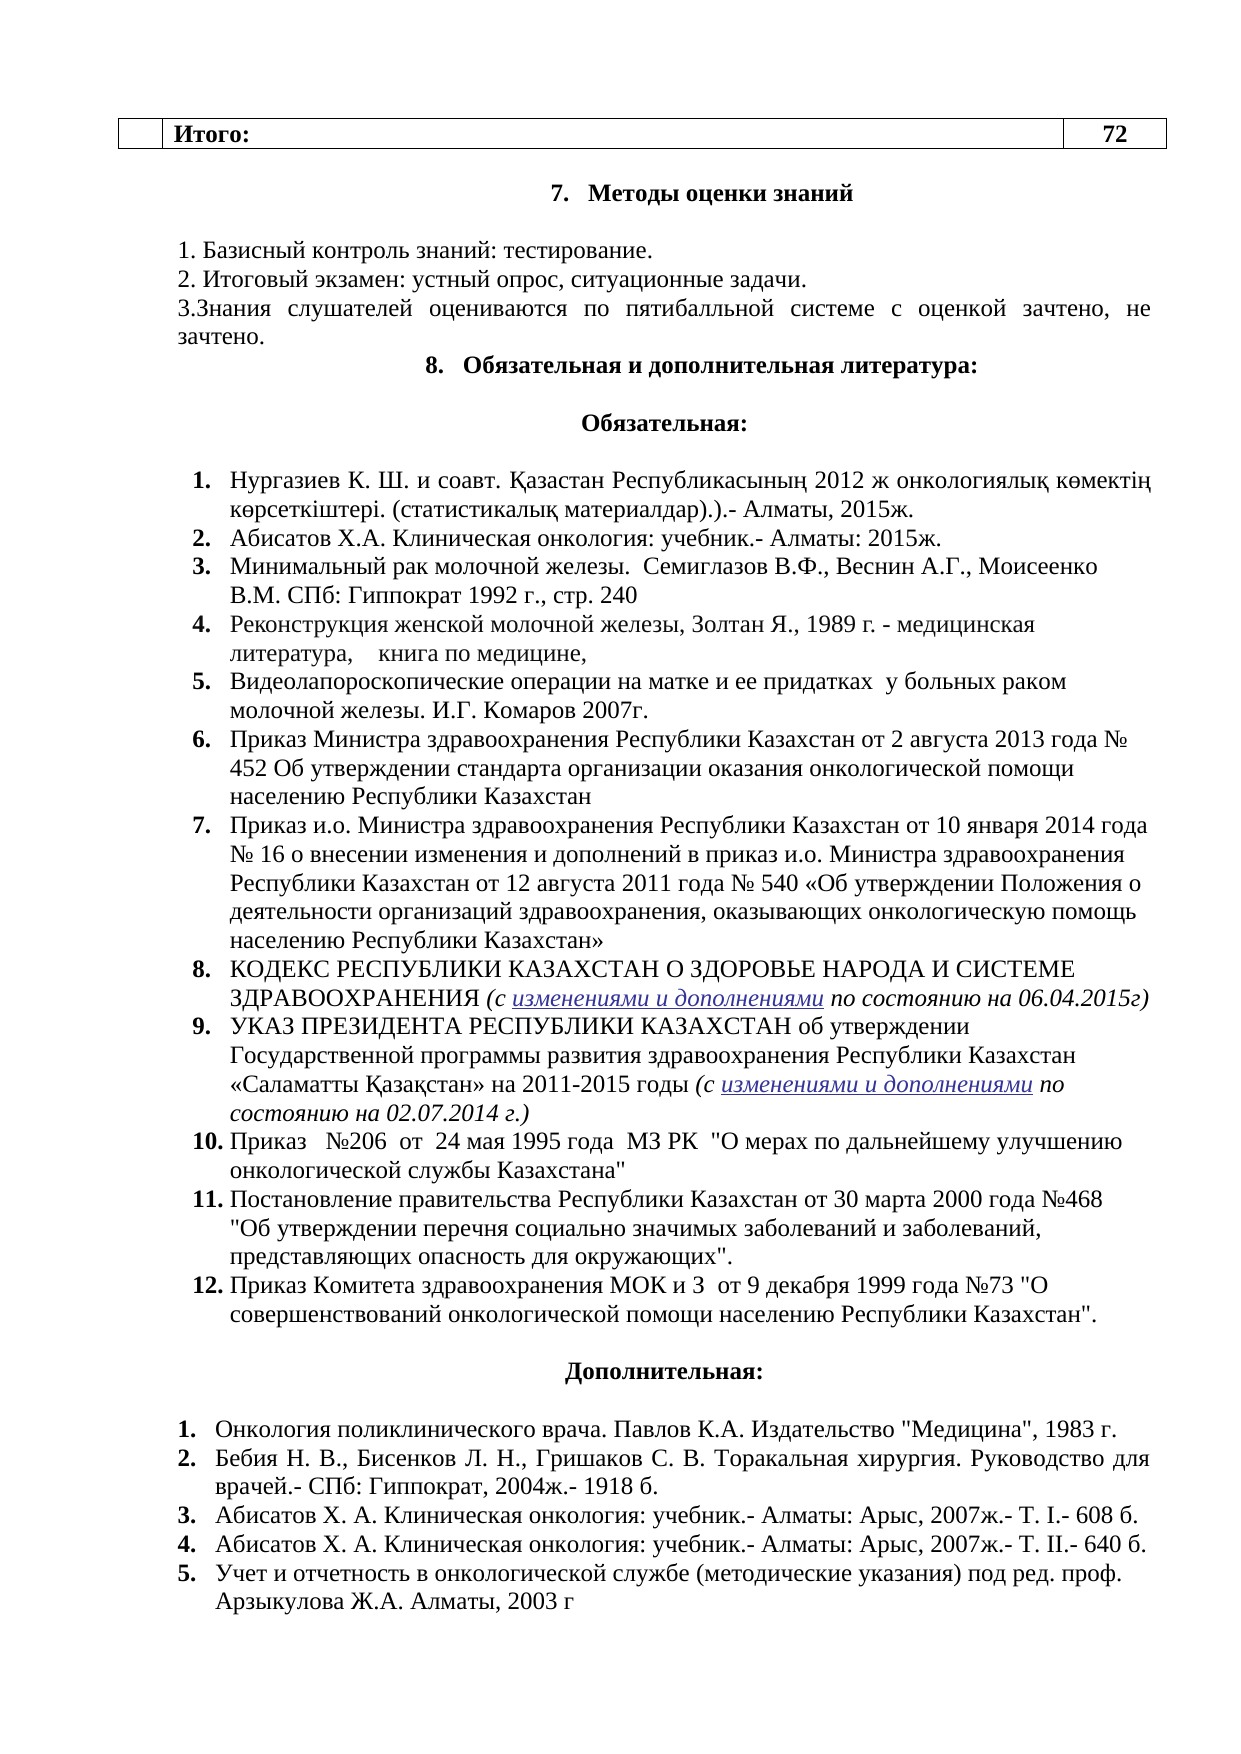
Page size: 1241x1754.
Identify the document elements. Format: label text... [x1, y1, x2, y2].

list Приказ и.о. Министра здравоохранения Республики Казахстан от 10 января 2014 года № 16 о внесении изменения и дополнений в приказ и.о. Министра здравоохранения Республики Казахстан от 12 августа 2011 года № 540 «Об утверждении Положения о деятельности организаций здравоохранения, оказывающих онкологическую помощь населению Республики Казахстан» [192, 810, 1152, 954]
table_cell 72 [1064, 119, 1166, 148]
list Приказ Комитета здравоохранения МОК и З от 9 декабря 1999 года №73 "О совершенствований онкологической помощи населению Республики Казахстан". [192, 1270, 1152, 1328]
list Приказ Министра здравоохранения Республики Казахстан от 2 августа 2013 года № 452 Об утверждении стандарта организации оказания онкологической помощи населению Республики Казахстан [192, 724, 1152, 810]
list Обязательная и дополнительная литература: [252, 350, 1152, 379]
list КОДЕКС РЕСПУБЛИКИ КАЗАХСТАН О ЗДОРОВЬЕ НАРОДА И СИСТЕМЕ ЗДРАВООХРАНЕНИЯ (с изменениями и дополнениями по состоянию на 06.04.2015г) [192, 954, 1152, 1011]
list Методы оценки знаний [252, 178, 1152, 206]
list 2. Итоговый экзамен: устный опрос, ситуационные задачи. [177, 264, 1152, 293]
table_cell Итого: [163, 119, 1063, 148]
list Приказ №206 от 24 мая 1995 года МЗ РК "О мерах по дальнейшему улучшению онкологической службы Казахстана" [192, 1126, 1152, 1184]
subtitle Реконструкция женской молочной железы, Золтан Я., 1989 г. - медицинская литература, книга по медицине, [192, 609, 1152, 666]
list Видеолапороскопические операции на матке и ее придатках у больных раком молочной железы. И.Г. Комаров 2007г. [192, 666, 1152, 724]
list Учет и отчетность в онкологической службе (методические указания) под ред. проф. Арзыкулова Ж.А. Алматы, 2003 г [177, 1558, 1152, 1615]
list 3.Знания слушателей оцениваются по пятибалльной системе с оценкой зачтено, не зачтено. [177, 293, 1152, 350]
list Нургазиев К. Ш. и соавт. Қазастан Республикасының 2012 ж онкологиялық көмектің көрсеткіштері. (статистикалық материалдар).).- Алматы, 2015ж. [192, 465, 1152, 523]
text Обязательная: [177, 408, 1152, 436]
list 1. Базисный контроль знаний: тестирование. [177, 235, 1152, 264]
list Абисатов Х. А. Клиническая онкология: учебник.- Алматы: Арыс, 2007ж.- Т. I.- 608 б. [177, 1500, 1152, 1529]
table_cell [119, 119, 162, 148]
list Минимальный рак молочной железы. Семиглазов В.Ф., Веснин А.Г., Моисеенко В.М. СПб: Гиппократ 1992 г., стр. 240 [192, 551, 1152, 609]
list Бебия Н. В., Бисенков Л. Н., Гришаков С. В. Торакальная хирургия. Руководство для врачей.- СПб: Гиппократ, 2004ж.- 1918 б. [177, 1443, 1152, 1500]
list Абисатов Х.А. Клиническая онкология: учебник.- Алматы: 2015ж. [192, 523, 1152, 551]
list УКАЗ ПРЕЗИДЕНТА РЕСПУБЛИКИ КАЗАХСТАН об утверждении Государственной программы развития здравоохранения Республики Казахстан «Саламатты Қазақстан» на 2011-2015 годы (с изменениями и дополнениями по состоянию на 02.07.2014 г.) [192, 1011, 1152, 1126]
text Дополнительная: [177, 1356, 1152, 1385]
list Онкология поликлинического врача. Павлов К.А. Издательство "Медицина", 1983 г. [177, 1414, 1152, 1443]
list Абисатов Х. А. Клиническая онкология: учебник.- Алматы: Арыс, 2007ж.- Т. II.- 640 б. [177, 1529, 1152, 1558]
